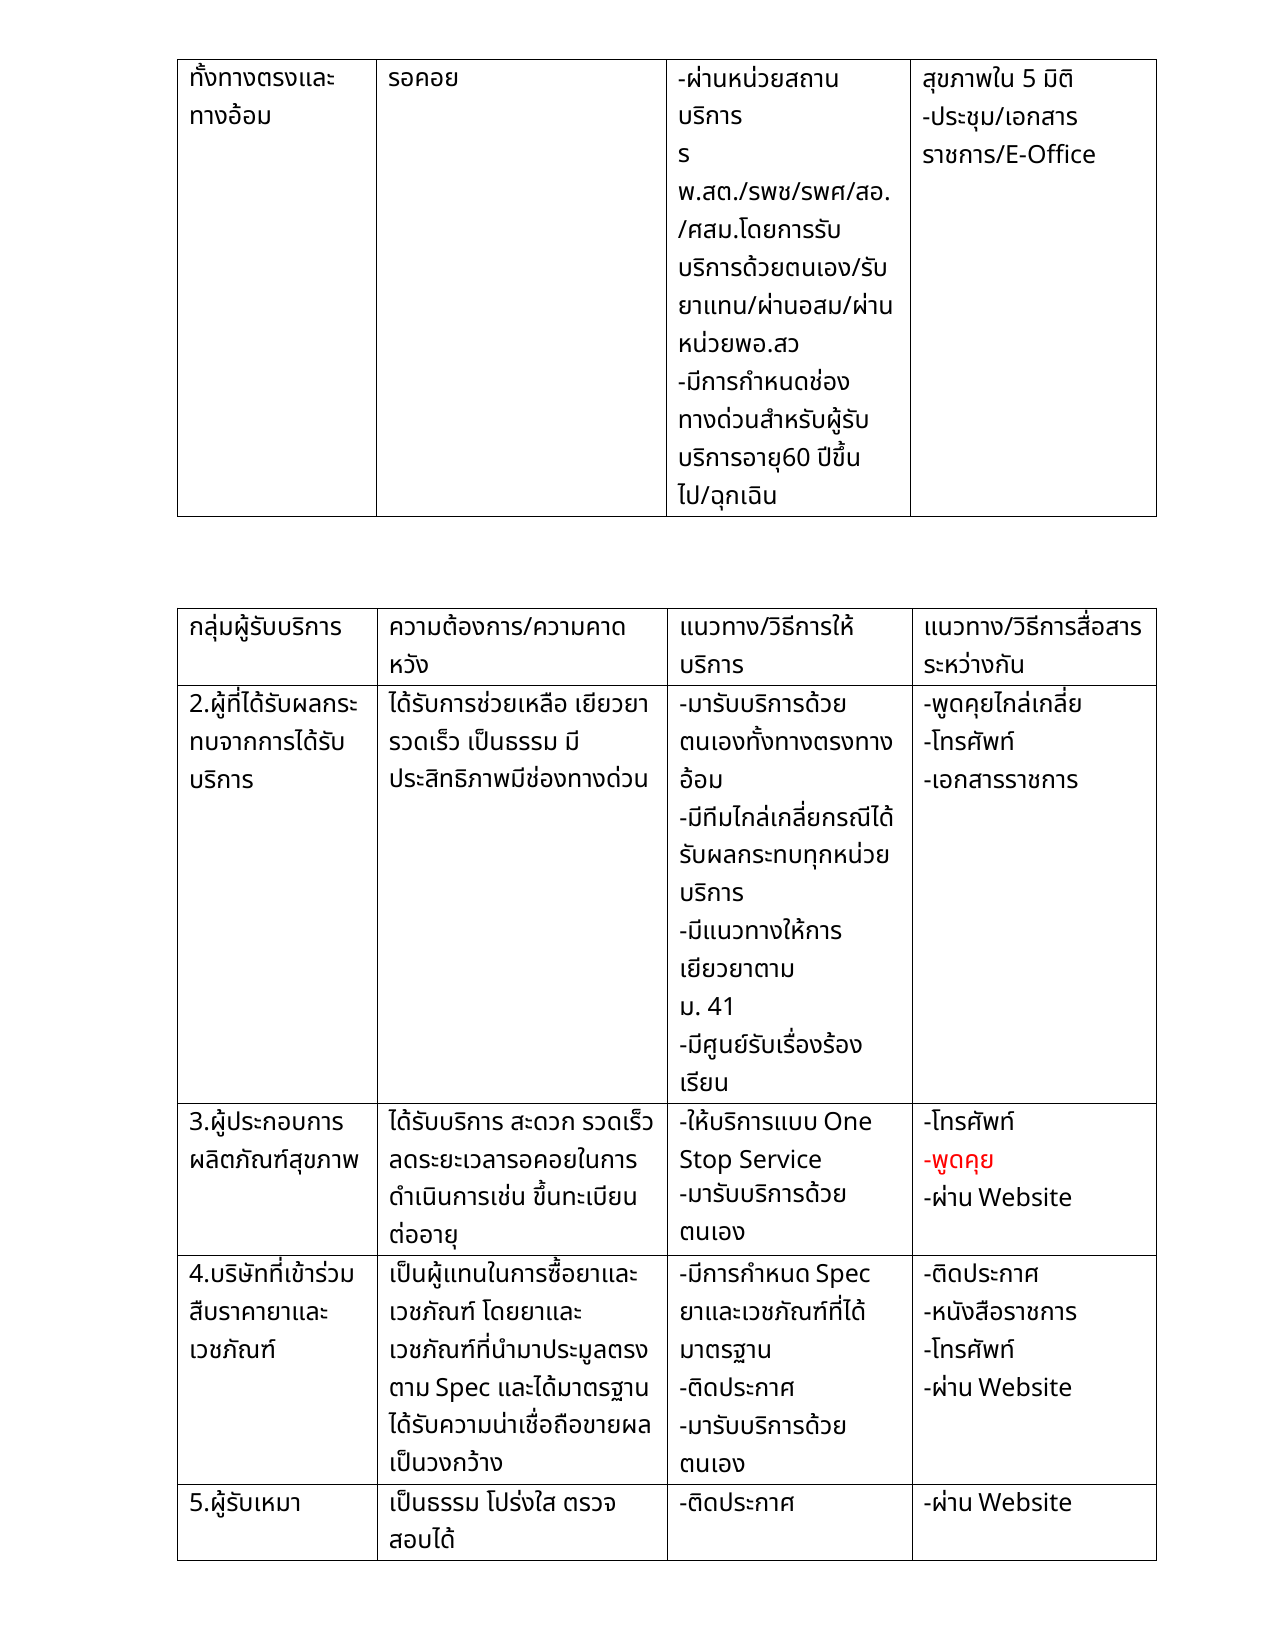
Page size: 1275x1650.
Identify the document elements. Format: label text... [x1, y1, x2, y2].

table_header กลุ่มผู้รับบริการ [178, 609, 377, 684]
table_header ความต้องการ/ความคาดหวัง [378, 609, 667, 684]
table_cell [377, 60, 666, 516]
table_cell -ให้บริการแบบOne Stop Service -มารับบริการด้วยตนเอง [668, 1104, 912, 1255]
table_cell -พูดคุยไกล่เกลี่ย -โทรศัพท์ -เอกสารราชการ [913, 686, 1156, 1103]
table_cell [913, 1485, 1156, 1560]
table_cell -โทรศัพท์ -พูดคุย -ผ่านWebsite [913, 1104, 1156, 1255]
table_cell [667, 60, 910, 516]
table_cell ได้รับบริการ สะดวก รวดเร็ว ลดระยะเวลารอคอยในการดำเนินการเช่น ขึ้นทะเบียน ต่ออายุ [378, 1104, 667, 1255]
table_cell 3.ผู้ประกอบการผลิตภัณฑ์สุขภาพ [178, 1104, 377, 1255]
table_cell 5.ผู้รับเหมา [178, 1485, 377, 1560]
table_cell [378, 1485, 667, 1560]
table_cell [178, 60, 376, 516]
table_cell -ติดประกาศ -หนังสือราชการ -โทรศัพท์ -ผ่านWebsite [913, 1256, 1156, 1483]
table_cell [668, 1485, 912, 1560]
table_header แนวทาง/วิธีการสื่อสารระหว่างกัน [913, 609, 1156, 684]
table_header แนวทาง/วิธีการให้บริการ [668, 609, 912, 684]
table_cell 2.ผู้ที่ได้รับผลกระทบจากการได้รับบริการ [178, 686, 377, 1103]
table_cell 4.บริษัทที่เข้าร่วมสืบราคายาและเวชภัณฑ์ [178, 1256, 377, 1483]
table_cell ได้รับการช่วยเหลือ เยียวยา รวดเร็ว เป็นธรรม มีประสิทธิภาพมีช่องทางด่วน [378, 686, 667, 1103]
table_cell -มีการกำหนดSpec ยาและเวชภัณฑ์ที่ได้มาตรฐาน -ติดประกาศ -มารับบริการด้วยตนเอง [668, 1256, 912, 1483]
table_cell -มารับบริการด้วยตนเองทั้งทางตรงทางอ้อม -มีทีมไกล่เกลี่ยกรณีได้รับผลกระทบทุกหน่วยบริการ -มีแนวทางให้การเยียวยาตาม ม. 41 -มีศูนย์รับเรื่องร้องเรียน [668, 686, 912, 1103]
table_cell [911, 60, 1156, 516]
table_cell เป็นผู้แทนในการซื้อยาและเวชภัณฑ์ โดยยาและเวชภัณฑ์ที่นำมาประมูลตรงตามSpec และได้มาตรฐาน ได้รับความน่าเชื่อถือขายผลเป็นวงกว้าง [378, 1256, 667, 1483]
